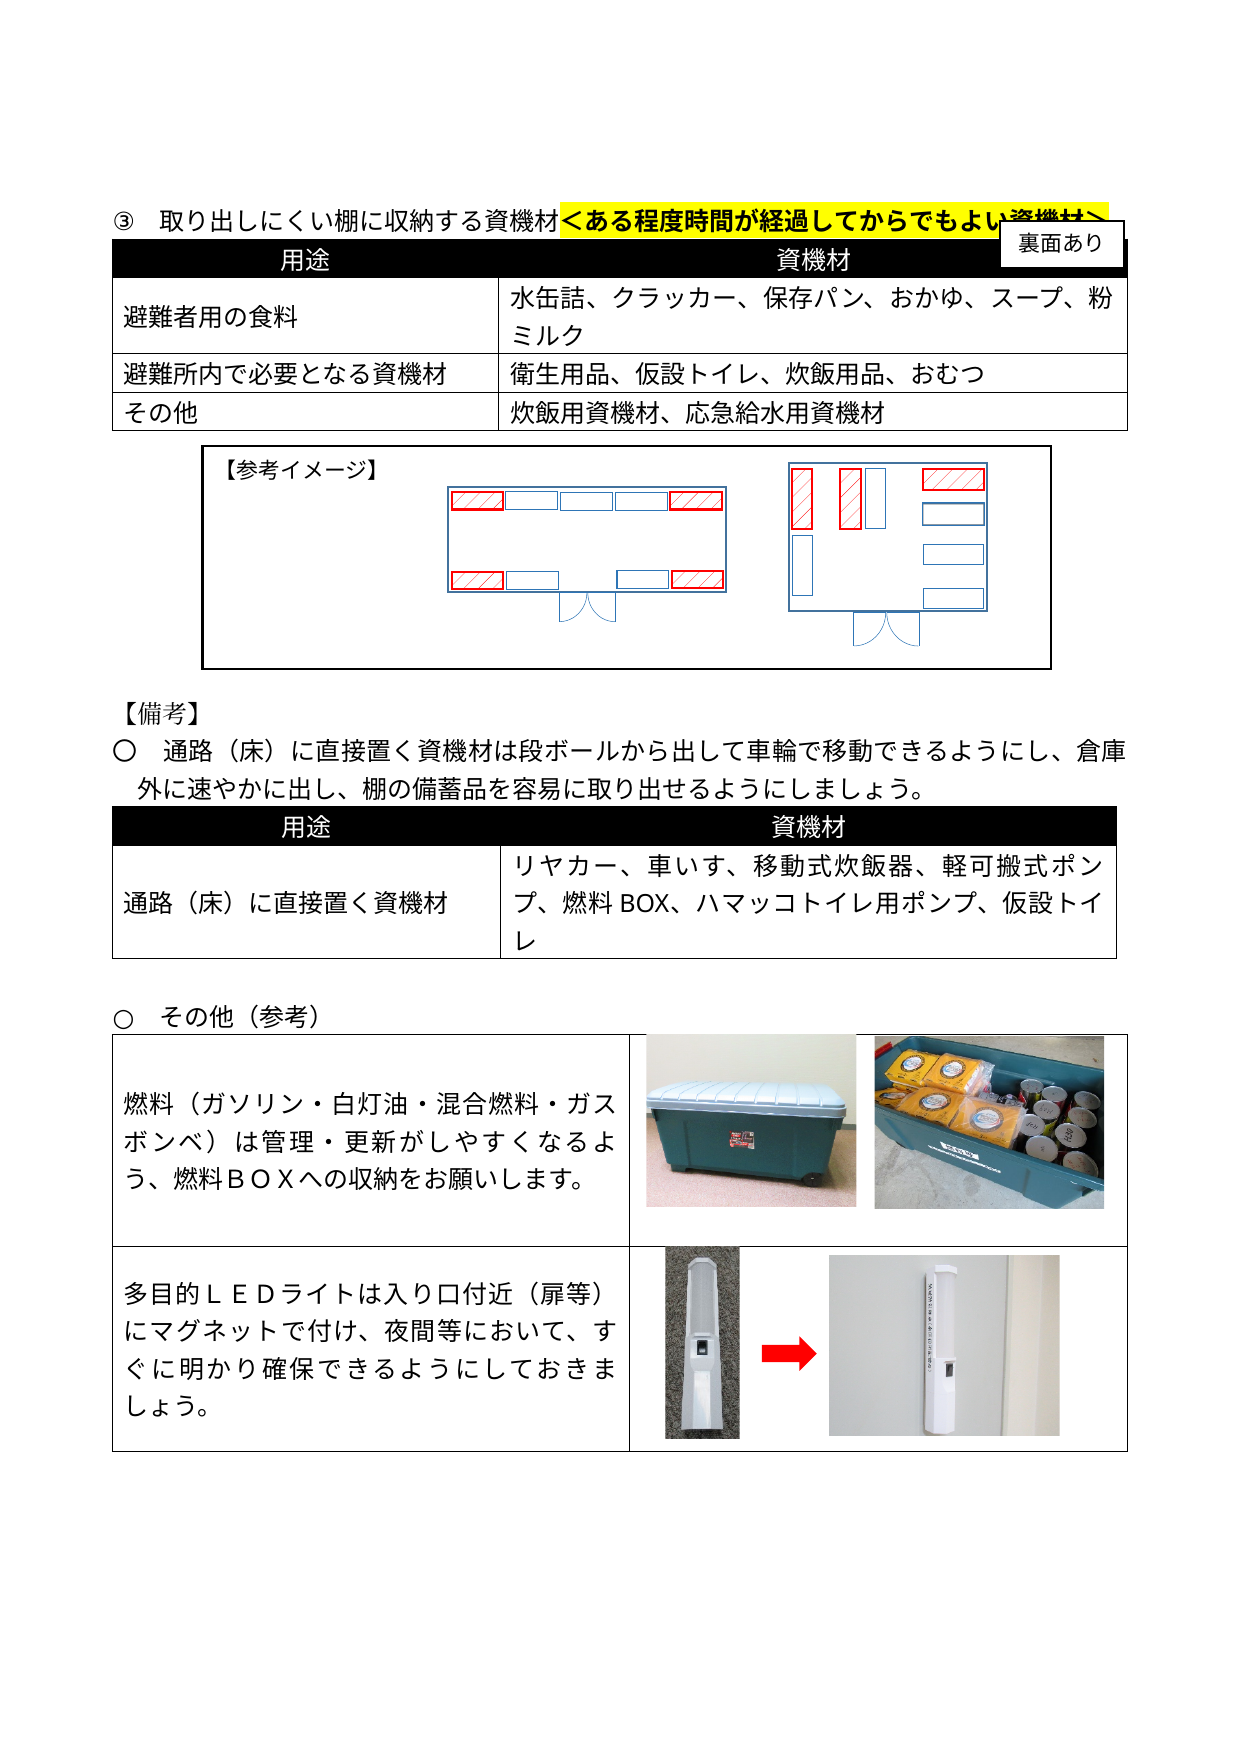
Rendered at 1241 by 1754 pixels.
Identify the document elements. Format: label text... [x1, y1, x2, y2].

text 〇 通路（床）に直接置く資機材は段ボールから出して車輪で移動できるようにし、倉庫外に速やかに出し、棚の備蓄品を容易に取り出せるようにしましょう。 [112, 731, 1128, 806]
picture [874, 1036, 1105, 1209]
table_cell [630, 1247, 1127, 1451]
table_header [630, 1035, 1127, 1246]
table_cell 通路（床）に直接置く資機材 [113, 846, 500, 958]
table_cell 炊飯用資機材、応急給水用資機材 [499, 393, 1127, 430]
table_header 用途 [113, 240, 498, 277]
table_cell 多目的ＬＥＤライトは入り口付近（扉等）にマグネットで付け、夜間等において、すぐに明かり確保できるようにしておきましょう。 [113, 1247, 629, 1451]
text ○ その他（参考） [112, 997, 1128, 1034]
table_cell 水缶詰、クラッカー、保存パン、おかゆ、スープ、粉ミルク [499, 278, 1127, 353]
table_cell その他 [113, 393, 498, 430]
table_cell 避難所内で必要となる資機材 [113, 354, 498, 392]
picture [665, 1246, 740, 1439]
table_cell リヤカー、車いす、移動式炊飯器、軽可搬式ポンプ、燃料BOX、ハマッコトイレ用ポンプ、仮設トイレ [501, 846, 1116, 958]
picture [646, 1034, 857, 1207]
picture [923, 503, 984, 525]
table_header 燃料（ガソリン・白灯油・混合燃料・ガスボンベ）は管理・更新がしやすくなるよう、燃料ＢＯＸへの収納をお願いします。 [113, 1035, 629, 1246]
table_cell 避難者用の食料 [113, 278, 498, 353]
table_header 用途 [113, 807, 500, 845]
text 【備考】 [112, 694, 1128, 731]
table_cell 衛生用品、仮設トイレ、炊飯用品、おむつ [499, 354, 1127, 392]
table_header 資機材 [499, 240, 1127, 277]
text ③ 取り出しにくい棚に収納する資機材＜ある程度時間が経過してからでもよい資機材＞ [112, 201, 1128, 238]
table_header 資機材 [501, 807, 1116, 845]
picture [829, 1255, 1060, 1436]
